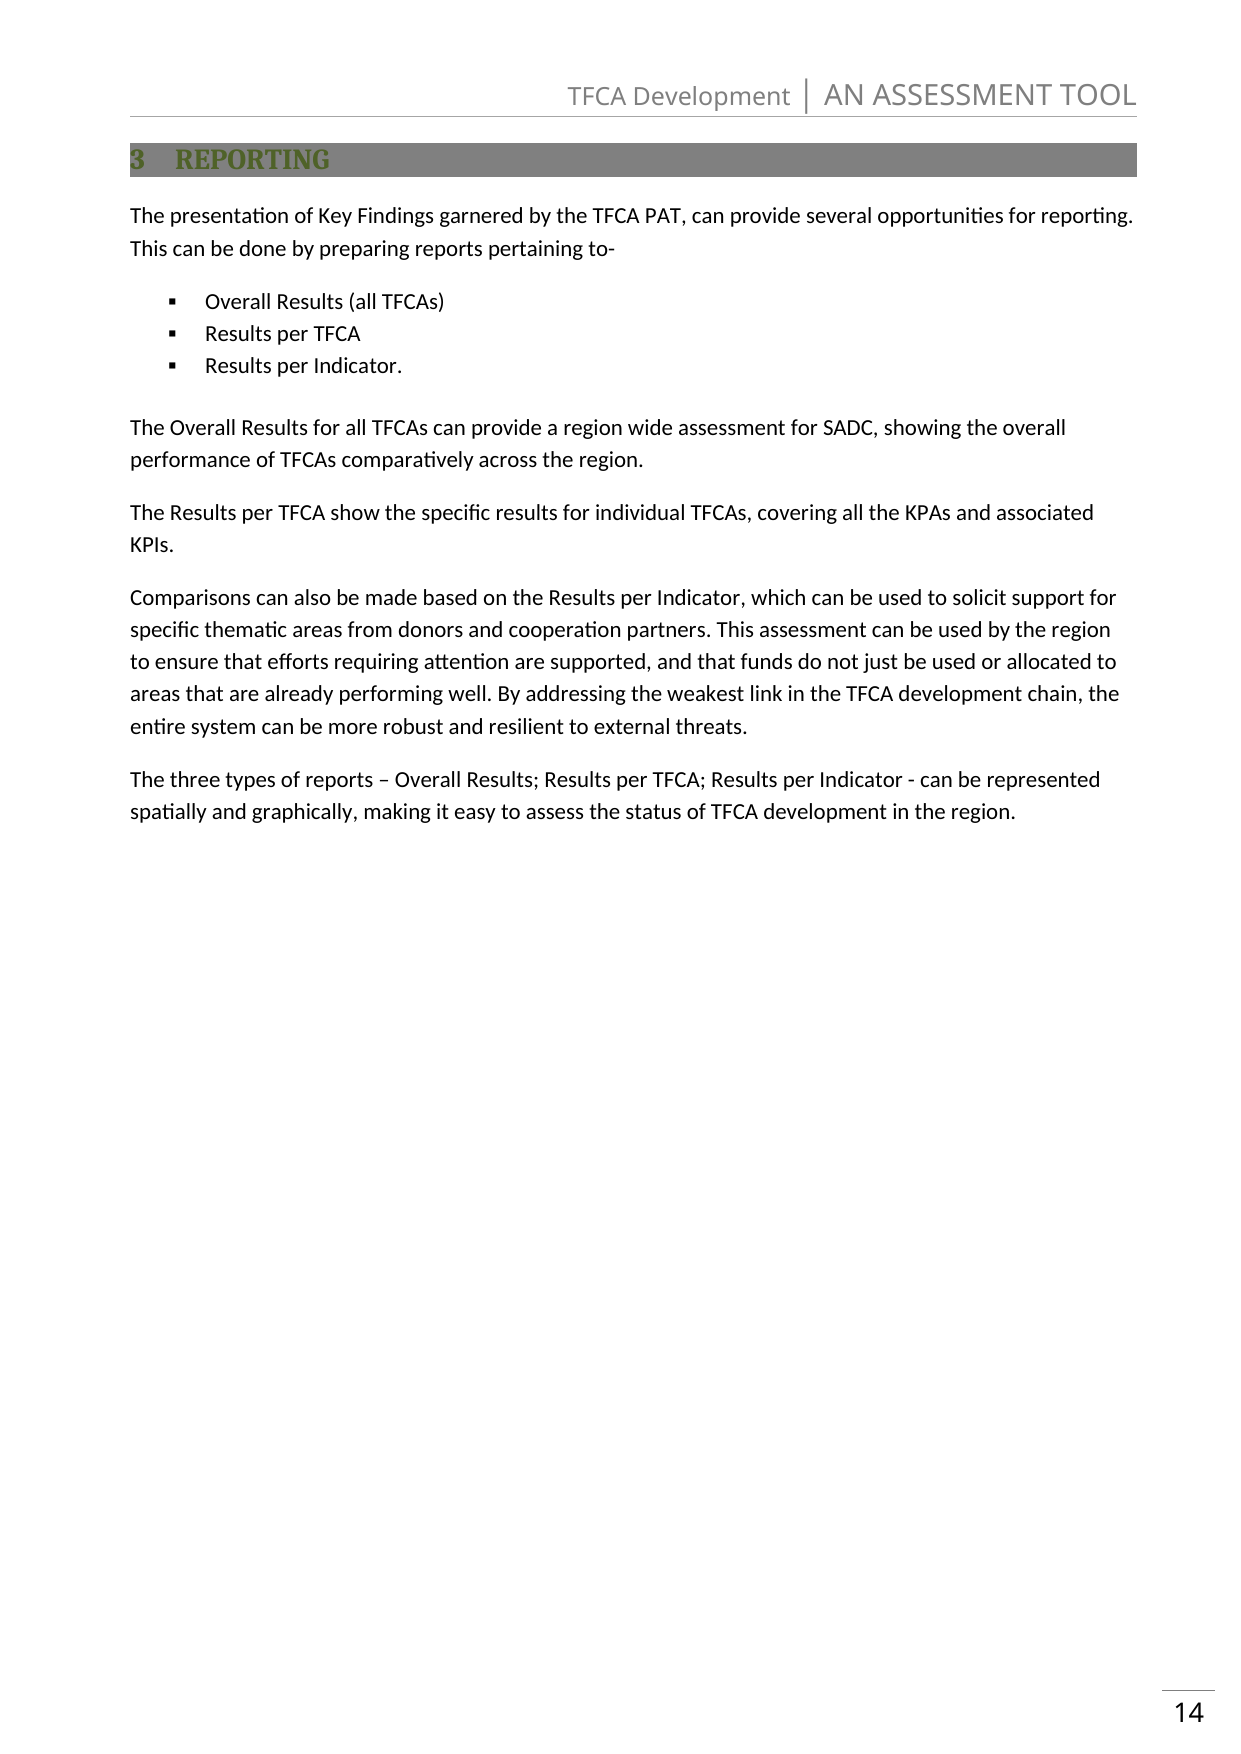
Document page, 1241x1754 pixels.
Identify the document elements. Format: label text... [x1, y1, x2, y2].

text The presentation of Key Findings garnered by the TFCA PAT, can provide several opportunities for reporting. This can be done by preparing reports pertaining to- [130, 202, 1137, 262]
list Overall Results (all TFCAs) [167, 287, 1137, 315]
subtitle REPORTING [130, 143, 1137, 177]
list Results per TFCA [167, 319, 1137, 347]
text The Overall Results for all TFCAs can provide a region wide assessment for SADC, showing the overall performance of TFCAs comparatively across the region. [130, 413, 1137, 473]
text Comparisons can also be made based on the Results per Indicator, which can be used to solicit support for specific thematic areas from donors and cooperation partners. This assessment can be used by the region to ensure that efforts requiring attention are supported, and that funds do not just be used or allocated to areas that are already performing well. By addressing the weakest link in the TFCA development chain, the entire system can be more robust and resilient to external threats. [130, 583, 1137, 740]
list Results per Indicator. [167, 351, 1137, 379]
text The Results per TFCA show the specific results for individual TFCAs, covering all the KPAs and associated KPIs. [130, 498, 1137, 558]
text The three types of reports – Overall Results; Results per TFCA; Results per Indicator - can be represented spatially and graphically, making it easy to assess the status of TFCA development in the region. [130, 765, 1137, 825]
